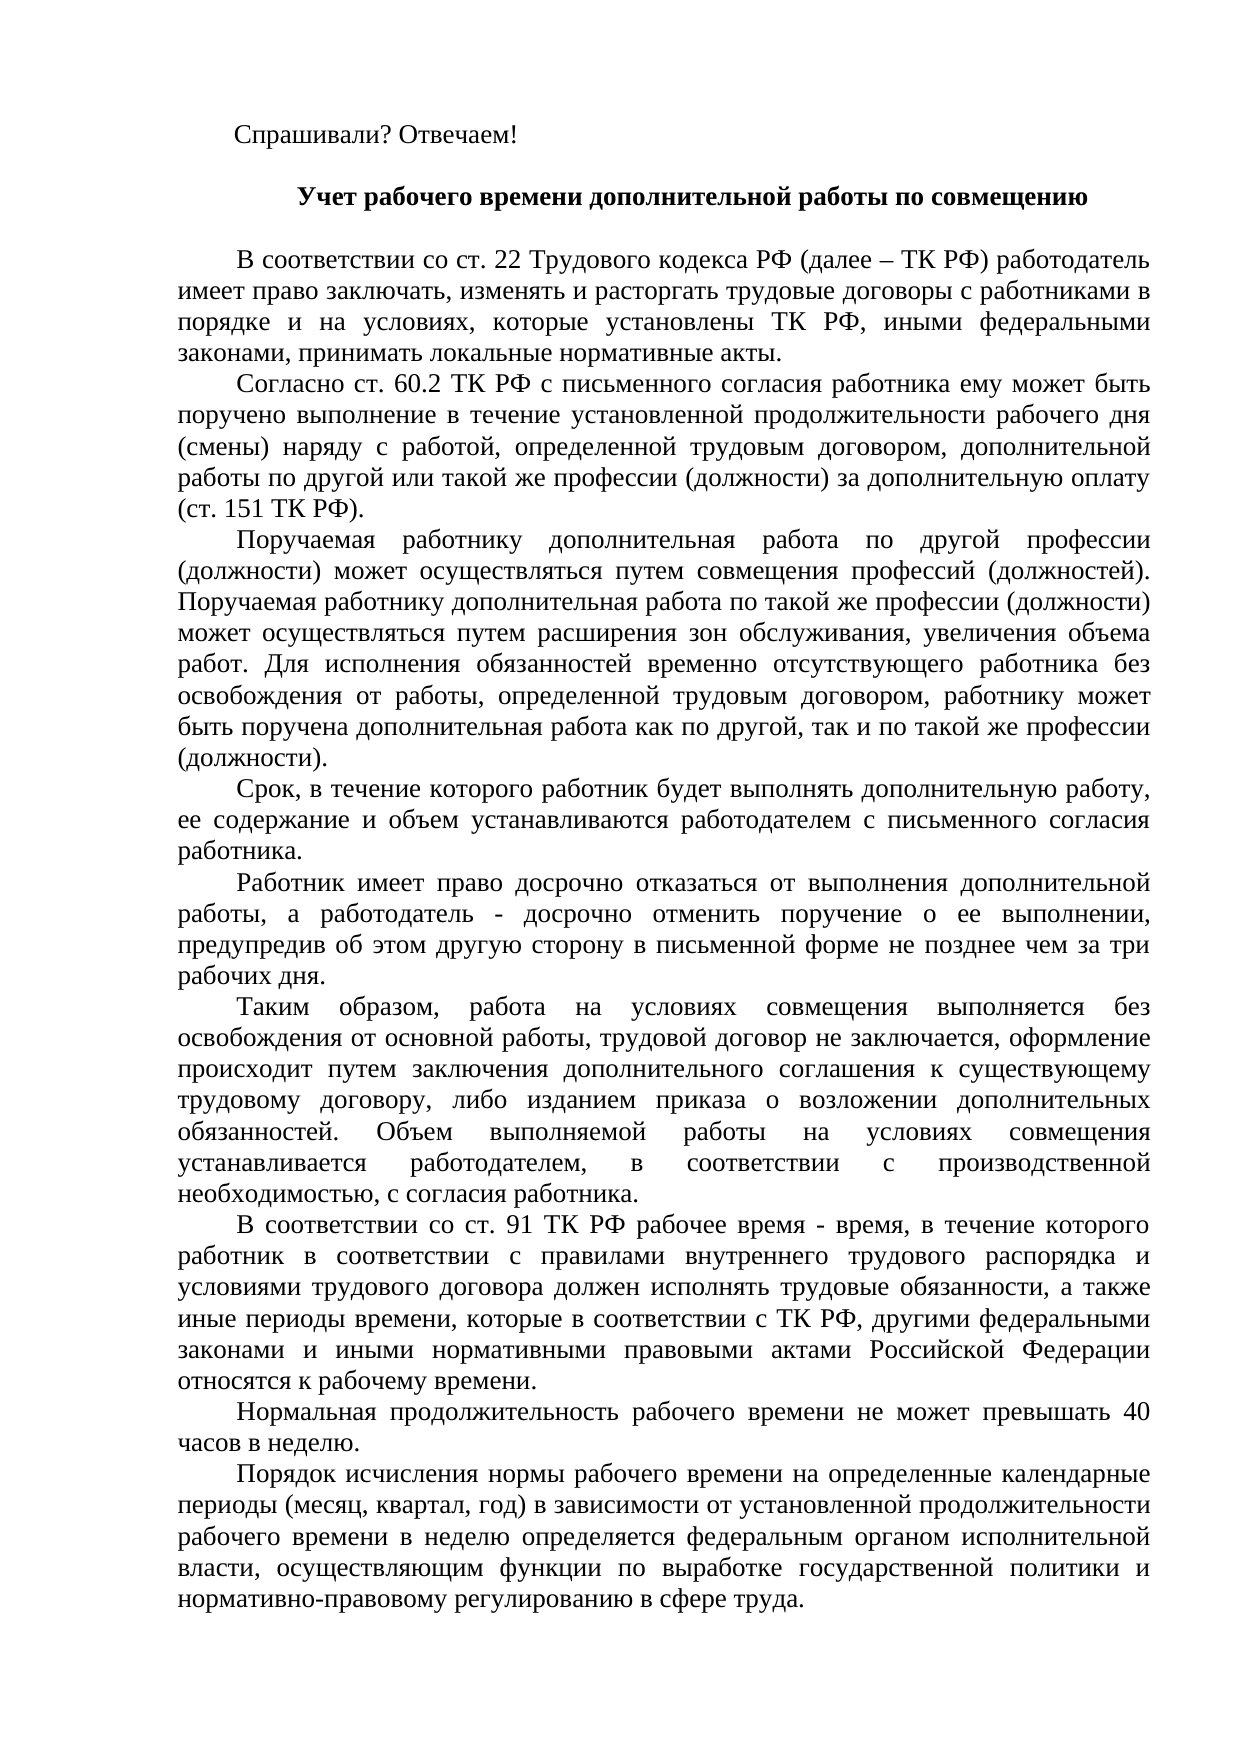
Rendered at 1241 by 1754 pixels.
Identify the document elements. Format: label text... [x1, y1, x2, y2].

text Спрашивали? Отвечаем! [177, 118, 1152, 149]
text В соответствии со ст. 22 Трудового кодекса РФ (далее – ТК РФ) работодатель имеет право заключать, изменять и расторгать трудовые договоры с работниками в порядке и на условиях, которые установлены ТК РФ, иными федеральными законами, принимать локальные нормативные акты. [177, 243, 1152, 367]
text Срок, в течение которого работник будет выполнять дополнительную работу, ее содержание и объем устанавливаются работодателем с письменного согласия работника. [177, 772, 1152, 866]
text Порядок исчисления нормы рабочего времени на определенные календарные периоды (месяц, квартал, год) в зависимости от установленной продолжительности рабочего времени в неделю определяется федеральным органом исполнительной власти, осуществляющим функции по выработке государственной политики и нормативно-правовому регулированию в сфере труда. [177, 1457, 1152, 1613]
text Таким образом, работа на условиях совмещения выполняется без освобождения от основной работы, трудовой договор не заключается, оформление происходит путем заключения дополнительного соглашения к существующему трудовому договору, либо изданием приказа о возложении дополнительных обязанностей. Объем выполняемой работы на условиях совмещения устанавливается работодателем, в соответствии с производственной необходимостью, с согласия работника. [177, 990, 1152, 1208]
text Учет рабочего времени дополнительной работы по совмещению [177, 180, 1152, 212]
text Поручаемая работнику дополнительная работа по другой профессии (должности) может осуществляться путем совмещения профессий (должностей). Поручаемая работнику дополнительная работа по такой же профессии (должности) может осуществляться путем расширения зон обслуживания, увеличения объема работ. Для исполнения обязанностей временно отсутствующего работника без освобождения от работы, определенной трудовым договором, работнику может быть поручена дополнительная работа как по другой, так и по такой же профессии (должности). [177, 523, 1152, 772]
text Работник имеет право досрочно отказаться от выполнения дополнительной работы, а работодатель - досрочно отменить поручение о ее выполнении, предупредив об этом другую сторону в письменной форме не позднее чем за три рабочих дня. [177, 866, 1152, 990]
text Нормальная продолжительность рабочего времени не может превышать 40 часов в неделю. [177, 1395, 1152, 1457]
text Согласно ст. 60.2 ТК РФ с письменного согласия работника ему может быть поручено выполнение в течение установленной продолжительности рабочего дня (смены) наряду с работой, определенной трудовым договором, дополнительной работы по другой или такой же профессии (должности) за дополнительную оплату (ст. 151 ТК РФ). [177, 367, 1152, 523]
text В соответствии со ст. 91 ТК РФ рабочее время - время, в течение которого работник в соответствии с правилами внутреннего трудового распорядка и условиями трудового договора должен исполнять трудовые обязанности, а также иные периоды времени, которые в соответствии с ТК РФ, другими федеральными законами и иными нормативными правовыми актами Российской Федерации относятся к рабочему времени. [177, 1208, 1152, 1395]
